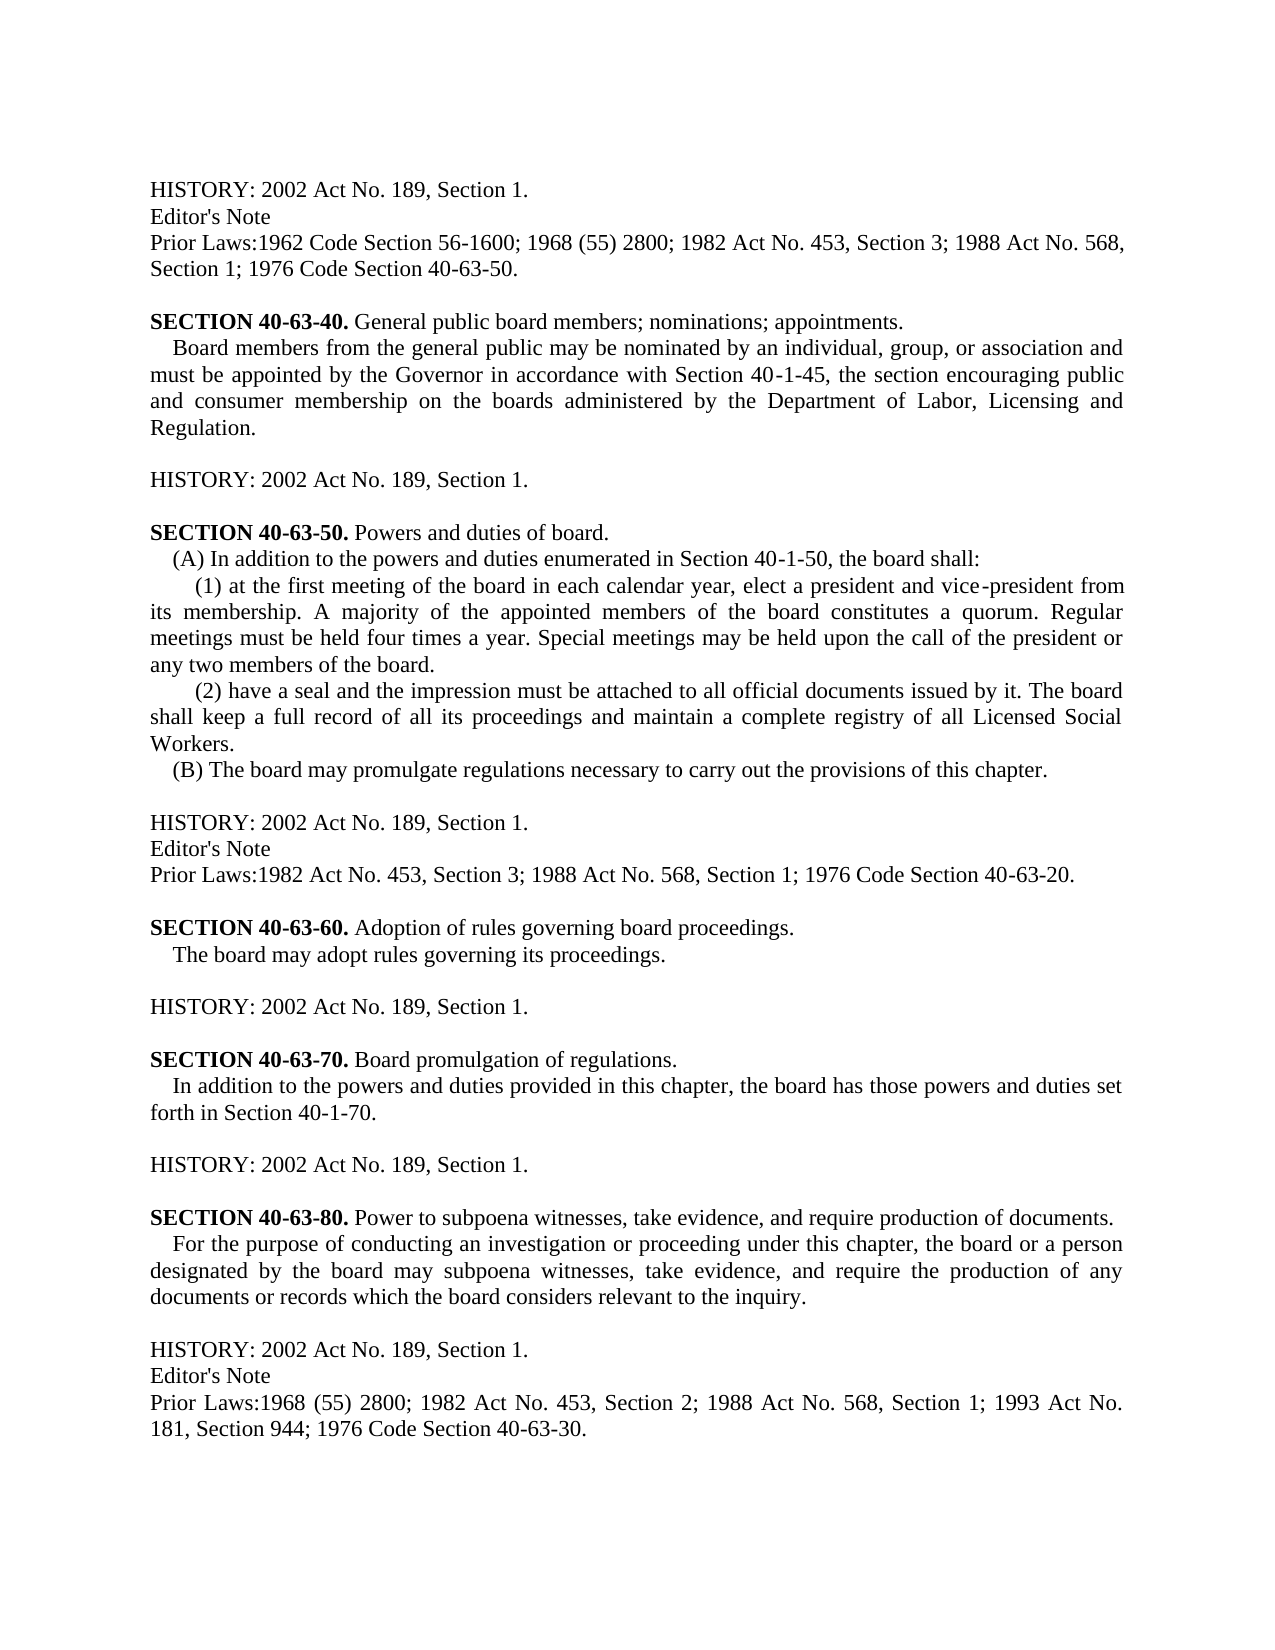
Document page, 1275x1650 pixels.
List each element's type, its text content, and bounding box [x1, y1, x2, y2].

text Prior Laws:1982 Act No. 453, Section 3; 1988 Act No. 568, Section 1; 1976 Code Section 40-63-20. [150, 862, 1125, 888]
text (2) have a seal and the impression must be attached to all official documents issued by it. The board shall keep a full record of all its proceedings and maintain a complete registry of all Licensed Social Workers. [150, 677, 1125, 756]
text HISTORY: 2002 Act No. 189, Section 1. [150, 1336, 1125, 1362]
text In addition to the powers and duties provided in this chapter, the board has those powers and duties set forth in Section 40-1-70. [150, 1072, 1125, 1125]
text (B) The board may promulgate regulations necessary to carry out the provisions of this chapter. [150, 756, 1125, 782]
text Editor's Note [150, 835, 1125, 862]
text Prior Laws:1968 (55) 2800; 1982 Act No. 453, Section 2; 1988 Act No. 568, Section 1; 1993 Act No. 181, Section 944; 1976 Code Section 40-63-30. [150, 1389, 1125, 1441]
text Editor's Note [150, 1362, 1125, 1389]
text Prior Laws:1962 Code Section 56-1600; 1968 (55) 2800; 1982 Act No. 453, Section 3; 1988 Act No. 568, Section 1; 1976 Code Section 40-63-50. [150, 229, 1125, 282]
text (1) at the first meeting of the board in each calendar year, elect a president and vice-president from its membership. A majority of the appointed members of the board constitutes a quorum. Regular meetings must be held four times a year. Special meetings may be held upon the call of the president or any two members of the board. [150, 572, 1125, 677]
text SECTION 40-63-60. Adoption of rules governing board proceedings. [150, 914, 1125, 941]
text Board members from the general public may be nominated by an individual, group, or association and must be appointed by the Governor in accordance with Section 40-1-45, the section encouraging public and consumer membership on the boards administered by the Department of Labor, Licensing and Regulation. [150, 334, 1125, 440]
text HISTORY: 2002 Act No. 189, Section 1. [150, 1151, 1125, 1178]
text For the purpose of conducting an investigation or proceeding under this chapter, the board or a person designated by the board may subpoena witnesses, take evidence, and require the production of any documents or records which the board considers relevant to the inquiry. [150, 1231, 1125, 1309]
text HISTORY: 2002 Act No. 189, Section 1. [150, 993, 1125, 1020]
text HISTORY: 2002 Act No. 189, Section 1. [150, 466, 1125, 493]
text HISTORY: 2002 Act No. 189, Section 1. [150, 176, 1125, 203]
text Editor's Note [150, 203, 1125, 229]
text SECTION 40-63-40. General public board members; nominations; appointments. [150, 308, 1125, 334]
text SECTION 40-63-70. Board promulgation of regulations. [150, 1046, 1125, 1072]
text HISTORY: 2002 Act No. 189, Section 1. [150, 809, 1125, 835]
text The board may adopt rules governing its proceedings. [150, 941, 1125, 967]
text SECTION 40-63-80. Power to subpoena witnesses, take evidence, and require production of documents. [150, 1204, 1125, 1231]
text (A) In addition to the powers and duties enumerated in Section 40-1-50, the board shall: [150, 545, 1125, 572]
text SECTION 40-63-50. Powers and duties of board. [150, 519, 1125, 545]
